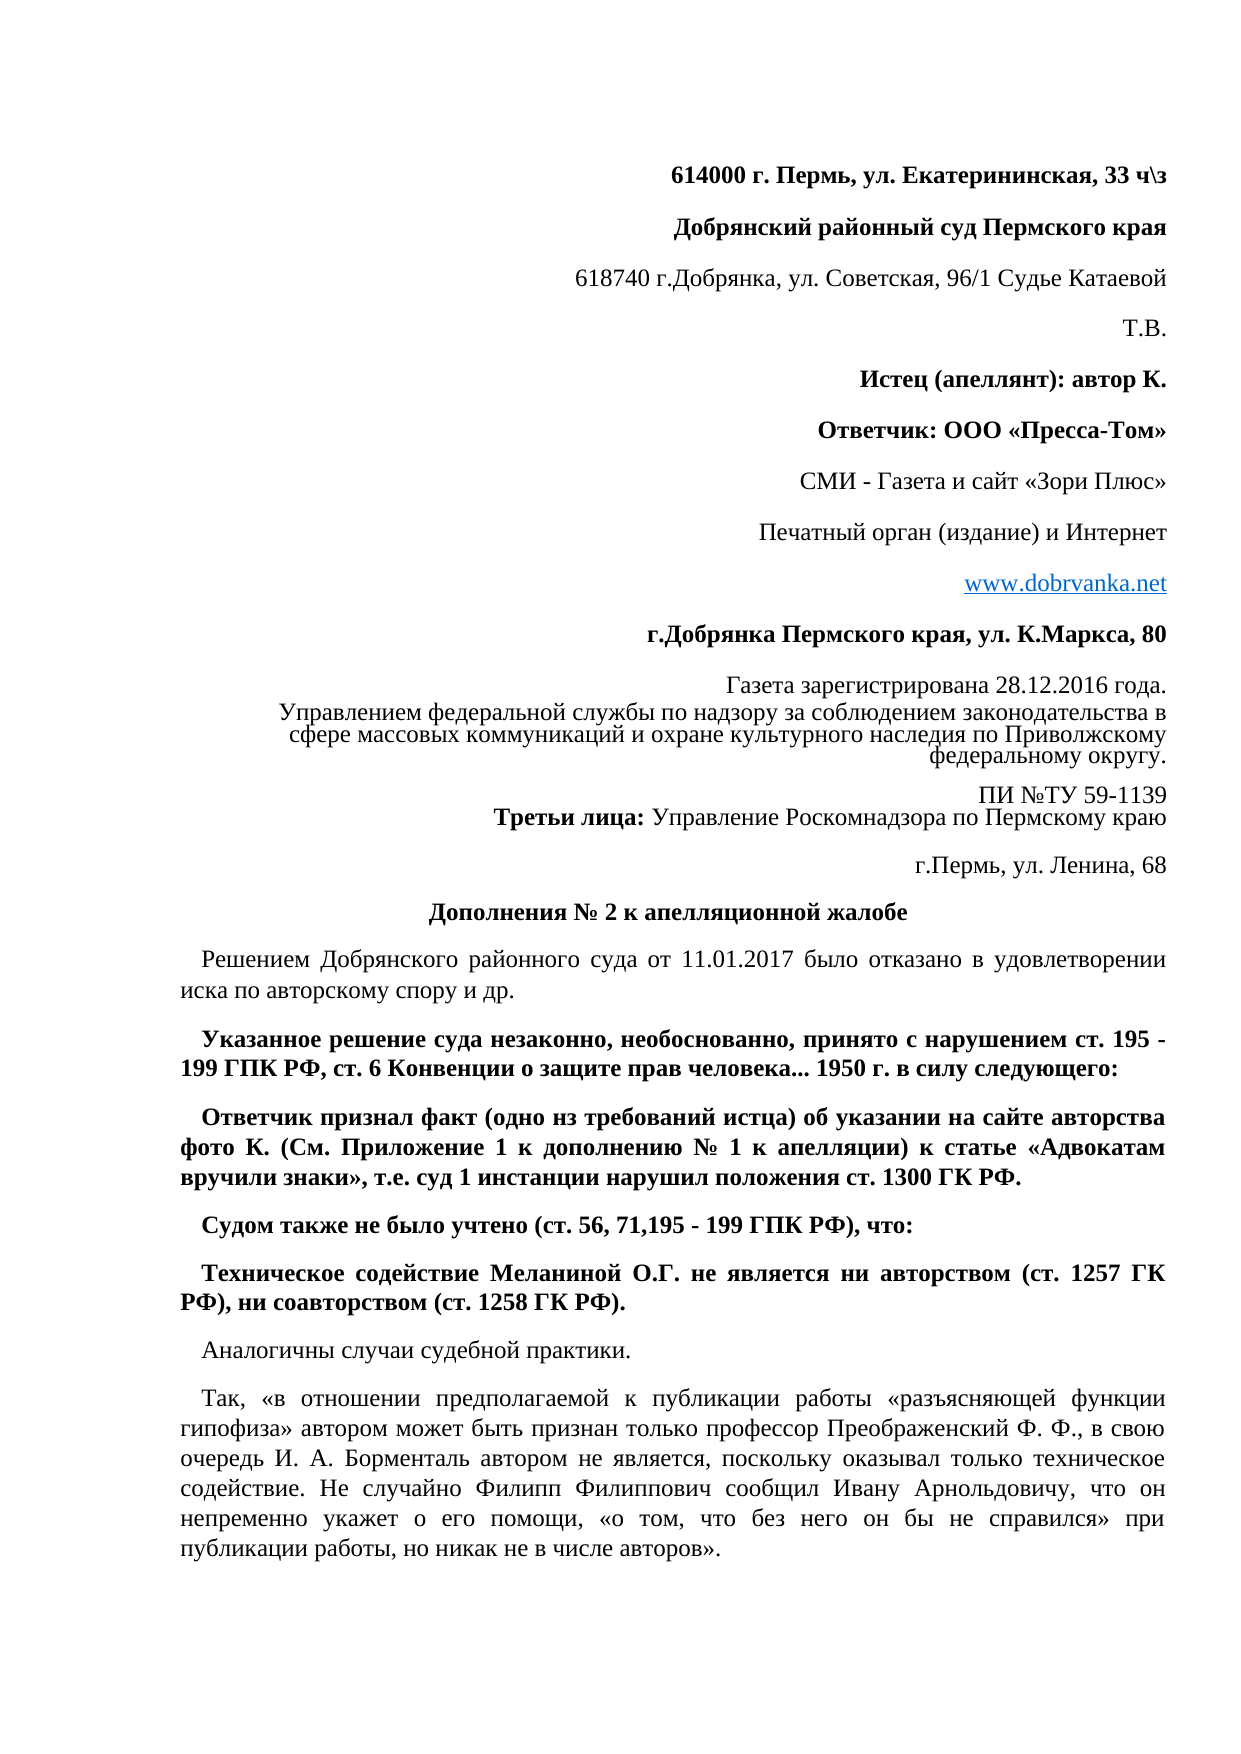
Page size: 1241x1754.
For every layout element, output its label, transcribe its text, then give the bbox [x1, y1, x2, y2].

text Ответчик признал факт (одно нз требований истца) об указании на сайте авторства фото К. (См. Приложение 1 к дополнению № 1 к апелляции) к статье «Адвокатам вручили знаки», т.е. суд 1 инстанции нарушил положения ст. 1300 ГК РФ. [180, 1101, 1167, 1191]
text www.dobrvanka.net [180, 550, 1167, 601]
text Ответчик: ООО «Пресса-Том» [180, 397, 1167, 448]
text Печатный орган (издание) и Интернет [180, 499, 1167, 550]
text СМИ - Газета и сайт «Зори Плюс» [180, 448, 1167, 499]
text Аналогичны случаи судебной практики. [180, 1340, 1167, 1363]
text 618740 г.Добрянка, ул. Советская, 96/1 Судье Катаевой Т.В. [543, 246, 1167, 346]
text Судом также не было учтено (ст. 56, 71,195 - 199 ГПК РФ), что: [180, 1216, 540, 1238]
text г.Добрянка Пермского края, ул. К.Маркса, 80 [180, 601, 1167, 652]
text Судом также не было учтено (ст. 56, 71,195 - 199 ГПК РФ), что: [538, 1216, 849, 1238]
text Управлением федеральной службы по надзору за соблюдением законодательства в сфере массовых коммуникаций и охране культурного наследия по Приволжскому федеральному округу. [259, 703, 1167, 768]
text ПИ №ТУ 59-1139 [180, 789, 1167, 807]
text Судом также не было учтено (ст. 56, 71,195 - 199 ГПК РФ), что: [847, 1216, 1167, 1238]
text Дополнения № 2 к апелляционной жалобе [180, 902, 1156, 924]
text 614000 г. Пермь, ул. Екатерининская, 33 ч\з Добрянский районный суд Пермского края [543, 142, 1167, 246]
text г.Пермь, ул. Ленина, 68 [180, 855, 1167, 878]
text Решением Добрянского районного суда от 11.01.2017 было отказано в удовлетворении иска по авторскому спору и др. [180, 943, 1167, 1004]
text Указанное решение суда незаконно, необоснованно, принято с нарушением ст. 195 - 199 ГПК РФ, ст. 6 Конвенции о защите прав человека... 1950 г. в силу следующего: [180, 1024, 1167, 1083]
text Третьи лица: Управление Роскомнадзора по Пермскому краю [180, 807, 1167, 830]
text Истец (апеллянт): автор К. [180, 346, 1167, 397]
text Техническое содействие Меланиной О.Г. не является ни авторством (ст. 1257 ГК РФ), ни соавторством (ст. 1258 ГК РФ). [180, 1258, 1167, 1316]
text Так, «в отношении предполагаемой к публикации работы «разъясняющей функции гипофиза» автором может быть признан только профессор Преображенский Ф. Ф., в свою очередь И. А. Борменталь автором не является, поскольку оказывал только техническое содействие. Не случайно Филипп Филиппович сообщил Ивану Арнольдовичу, что он непременно укажет о его помощи, «о том, что без него он бы не справился» при публикации работы, но никак не в числе авторов». [180, 1382, 1167, 1562]
text Газета зарегистрирована 28.12.2016 года. [180, 652, 1167, 703]
